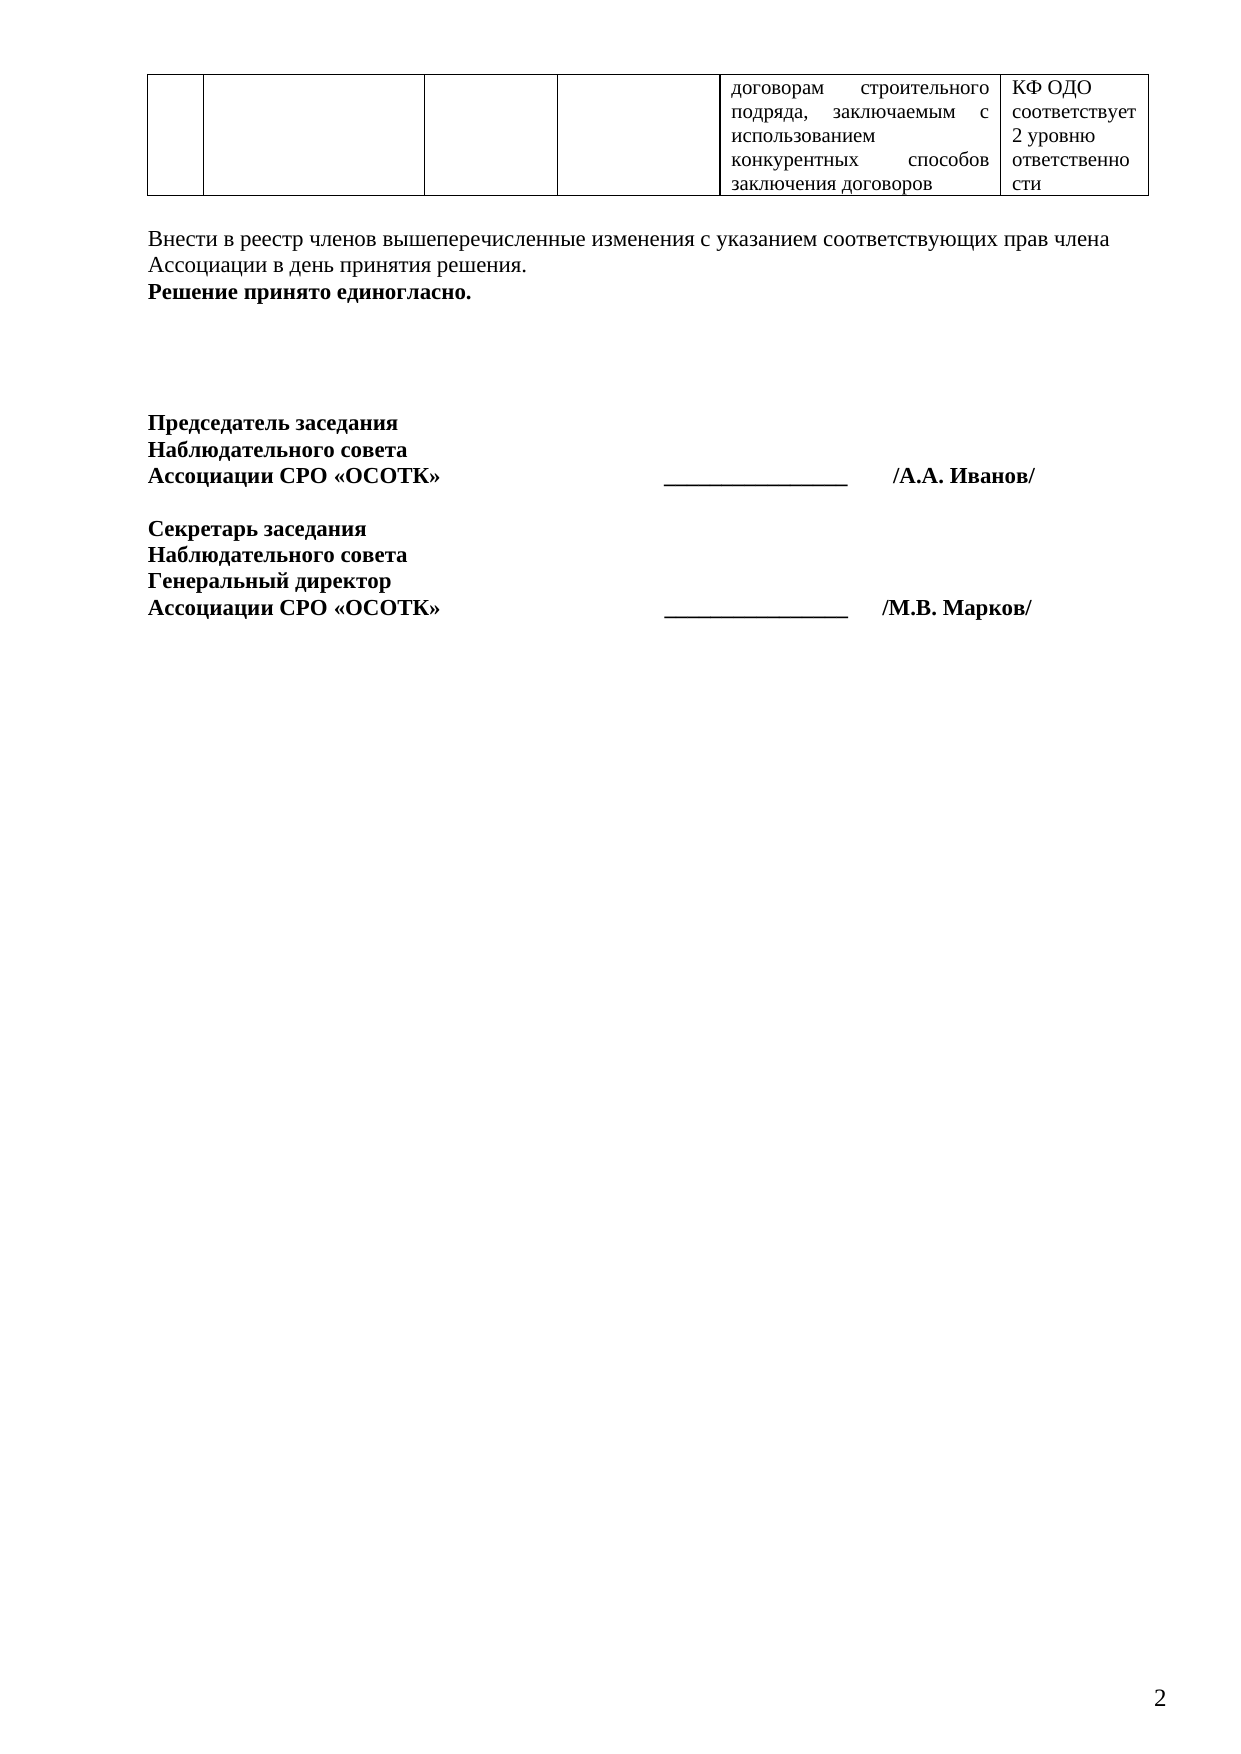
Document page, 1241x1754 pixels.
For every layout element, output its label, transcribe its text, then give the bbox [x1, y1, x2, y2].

text Наблюдательного совета [148, 541, 1166, 568]
text Генеральный директор [148, 568, 1166, 594]
text Секретарь заседания [148, 515, 1166, 541]
text Ассоциации СРО «ОСОТК» ________________ /М.В. Марков/ [148, 594, 1166, 620]
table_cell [1001, 75, 1148, 195]
text Решение принято единогласно. [110, 278, 1166, 304]
text Наблюдательного совета [148, 436, 1166, 462]
text Председатель заседания [148, 409, 1166, 436]
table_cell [721, 75, 1000, 195]
text Ассоциации СРО «ОСОТК» ________________ /А.А. Иванов/ [148, 462, 1166, 488]
text Внести в реестр членов вышеперечисленные изменения с указанием соответствующих прав члена Ассоциации в день принятия решения. [148, 225, 1166, 278]
